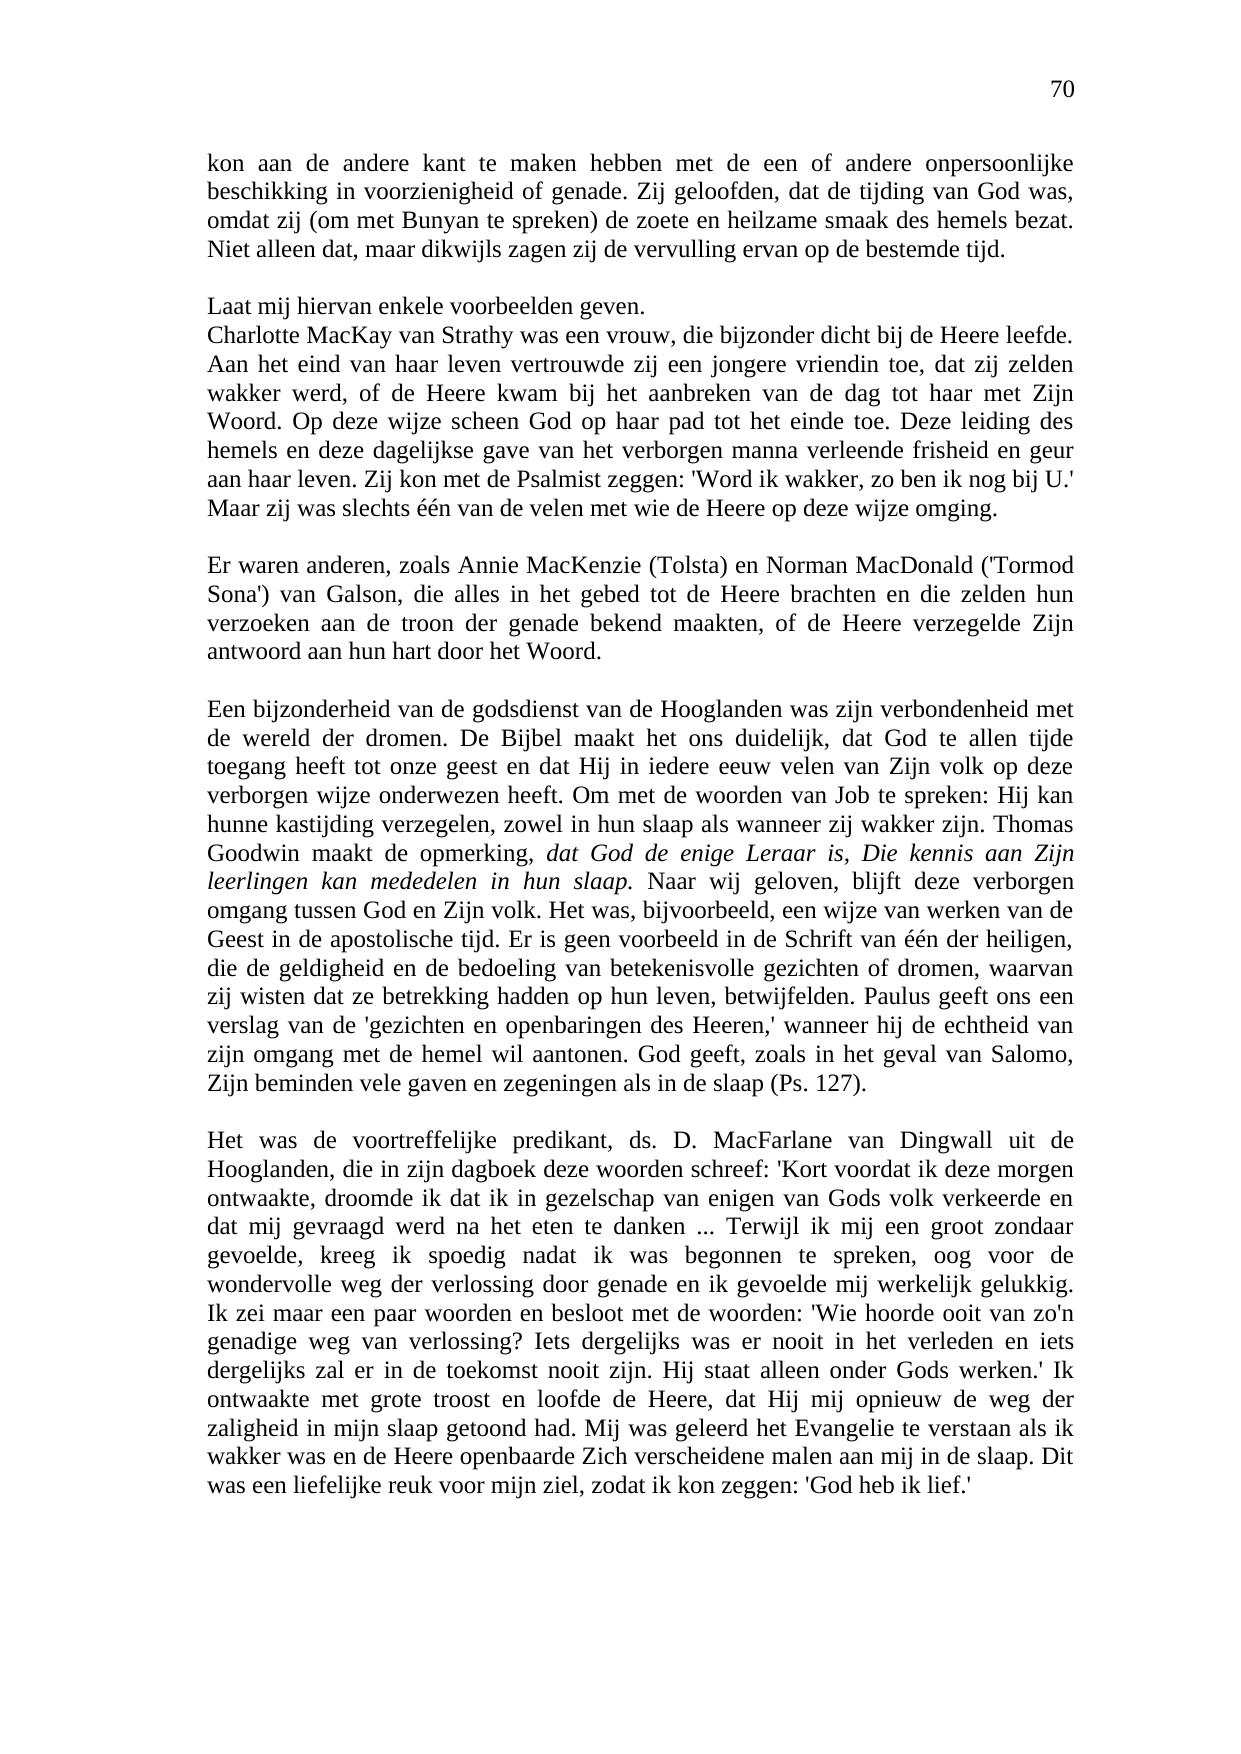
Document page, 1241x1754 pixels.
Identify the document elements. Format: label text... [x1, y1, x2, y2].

text Een bijzonderheid van de godsdienst van de Hooglanden was zijn verbondenheid met de wereld der dromen. De Bijbel maakt het ons duidelijk, dat God te allen tijde toegang heeft tot onze geest en dat Hij in iedere eeuw velen van Zijn volk op deze verborgen wijze onderwezen heeft. Om met de woorden van Job te spreken: Hij kan hunne kastijding verzegelen, zowel in hun slaap als wanneer zij wakker zijn. Thomas Goodwin maakt de opmerking, dat God de enige Leraar is, Die kennis aan Zijn leerlingen kan mededelen in hun slaap. Naar wij geloven, blijft deze verborgen omgang tussen God en Zijn volk. Het was, bijvoorbeeld, een wijze van werken van de Geest in de apostolische tijd. Er is geen voorbeeld in de Schrift van één der heiligen, die de geldigheid en de bedoeling van betekenisvolle gezichten of dromen, waarvan zij wisten dat ze betrekking hadden op hun leven, betwijfelden. Paulus geeft ons een verslag van de 'gezichten en openbaringen des Heeren,' wanneer hij de echtheid van zijn omgang met de hemel wil aantonen. God geeft, zoals in het geval van Salomo, Zijn beminden vele gaven en zegeningen als in de slaap (Ps. 127). [207, 694, 1075, 1096]
text Charlotte MacKay van Strathy was een vrouw, die bijzonder dicht bij de Heere leefde. Aan het eind van haar leven vertrouwde zij een jongere vriendin toe, dat zij zelden wakker werd, of de Heere kwam bij het aanbreken van de dag tot haar met Zijn Woord. Op deze wijze scheen God op haar pad tot het einde toe. Deze leiding des hemels en deze dagelijkse gave van het verborgen manna verleende frisheid en geur aan haar leven. Zij kon met de Psalmist zeggen: 'Word ik wakker, zo ben ik nog bij U.' Maar zij was slechts één van de velen met wie de Heere op deze wijze omging. [207, 320, 1075, 521]
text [207, 148, 1075, 263]
text Laat mij hiervan enkele voorbeelden geven. [207, 291, 1075, 320]
text Er waren anderen, zoals Annie MacKenzie (Tolsta) en Norman MacDonald ('Tormod Sona') van Galson, die alles in het gebed tot de Heere brachten en die zelden hun verzoeken aan de troon der genade bekend maakten, of de Heere verzegelde Zijn antwoord aan hun hart door het Woord. [207, 550, 1075, 665]
text Het was de voortreffelijke predikant, ds. D. MacFarlane van Dingwall uit de Hooglanden, die in zijn dagboek deze woorden schreef: 'Kort voordat ik deze morgen ontwaakte, droomde ik dat ik in gezelschap van enigen van Gods volk verkeerde en dat mij gevraagd werd na het eten te danken ... Terwijl ik mij een groot zondaar gevoelde, kreeg ik spoedig nadat ik was begonnen te spreken, oog voor de wondervolle weg der verlossing door genade en ik gevoelde mij werkelijk gelukkig. Ik zei maar een paar woorden en besloot met de woorden: 'Wie hoorde ooit van zo'n genadige weg van verlossing? Iets dergelijks was er nooit in het verleden en iets dergelijks zal er in de toekomst nooit zijn. Hij staat alleen onder Gods werken.' Ik ontwaakte met grote troost en loofde de Heere, dat Hij mij opnieuw de weg der zaligheid in mijn slaap getoond had. Mij was geleerd het Evangelie te verstaan als ik wakker was en de Heere openbaarde Zich verscheidene malen aan mij in de slaap. Dit was een liefelijke reuk voor mijn ziel, zodat ik kon zeggen: 'God heb ik lief.' [207, 1125, 1075, 1499]
